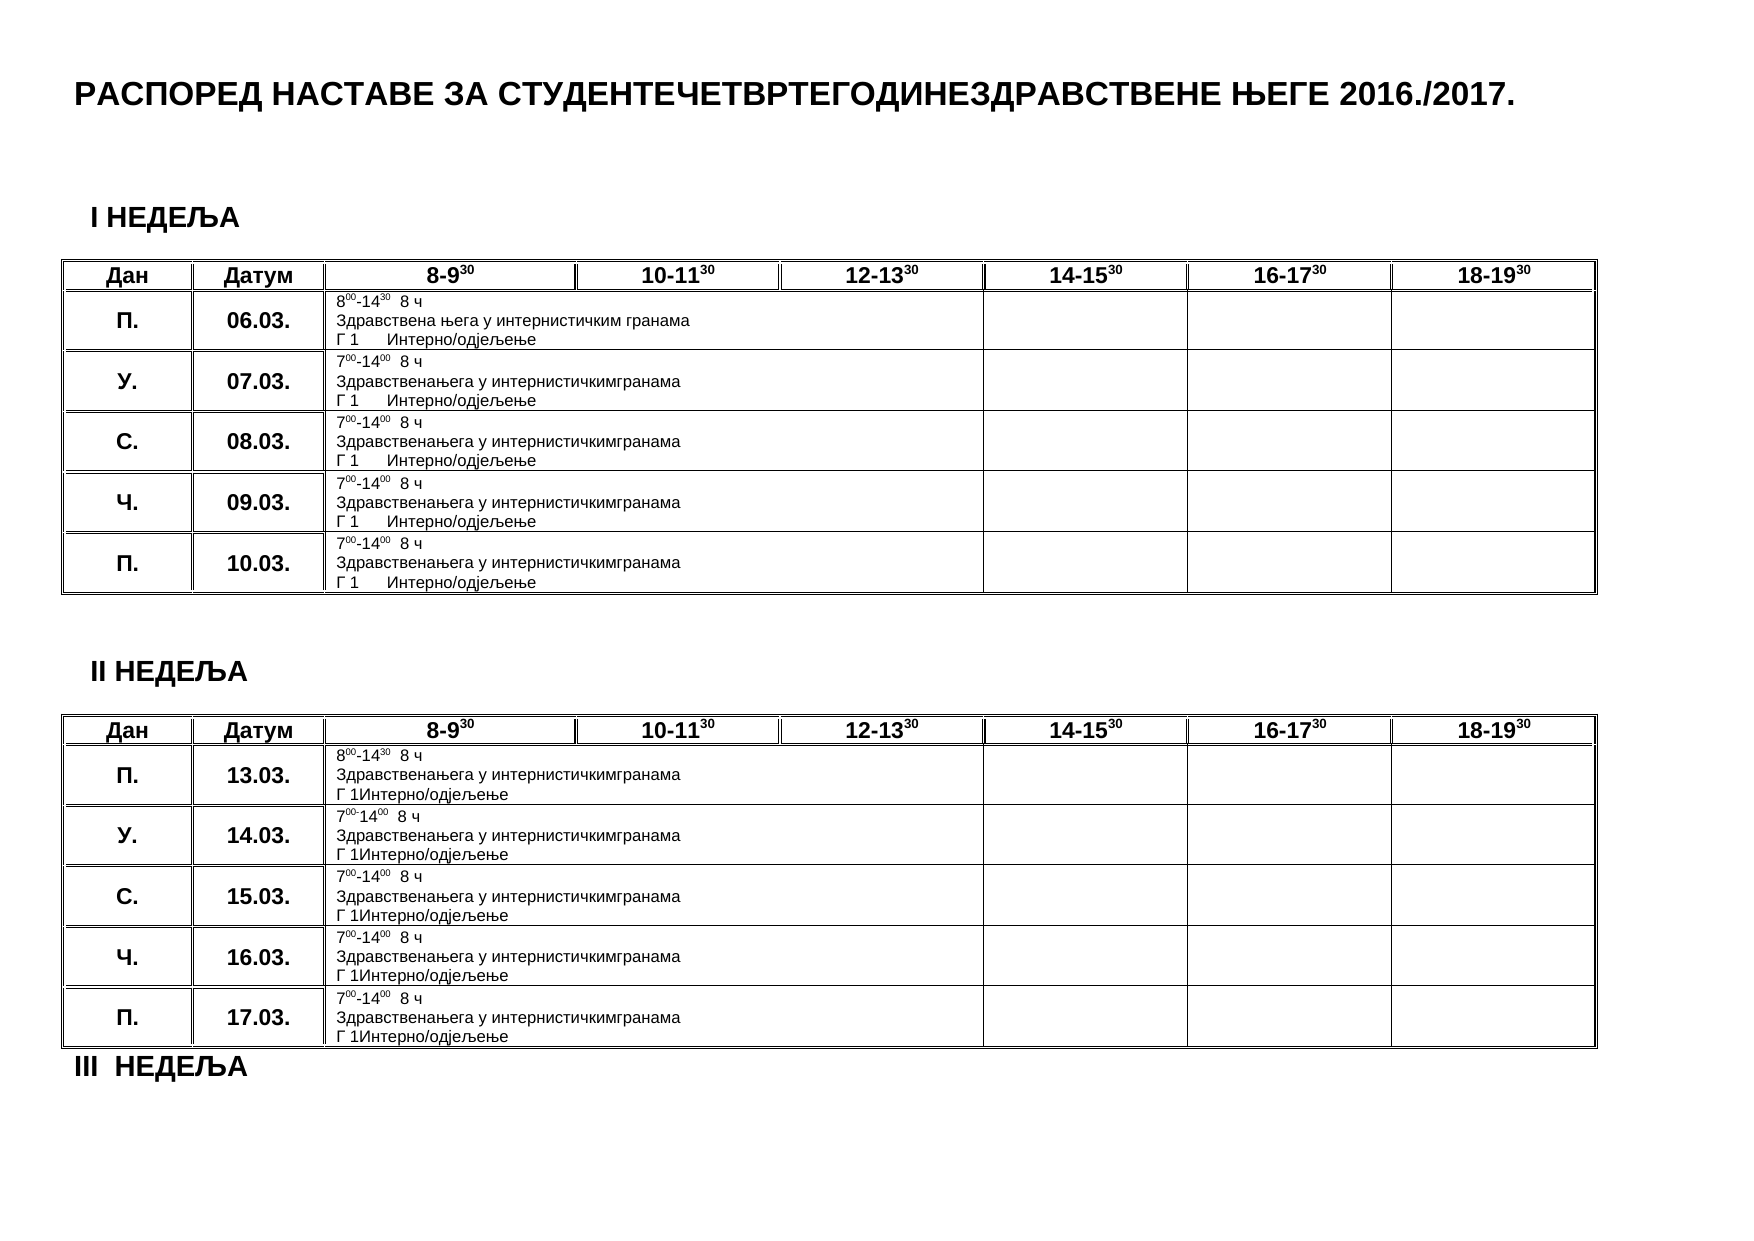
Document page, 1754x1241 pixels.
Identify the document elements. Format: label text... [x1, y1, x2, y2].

table_header 10-1130 [576, 260, 780, 288]
table_cell [1392, 289, 1595, 349]
table_cell [984, 411, 1187, 470]
table_cell [1392, 411, 1594, 470]
table_cell 700-1400 8 ч Здравственањега у интернистичкимгранама Г 1 Интерно/одјељење [326, 411, 983, 470]
text II НЕДЕЉА [74, 654, 1683, 688]
table_cell [984, 805, 1187, 864]
table_cell [1392, 743, 1596, 803]
table_cell Ч. [63, 470, 192, 531]
table_cell 14.03. [194, 807, 323, 864]
table_cell [984, 865, 1187, 925]
table_cell П. [63, 985, 192, 1046]
table_cell [984, 471, 1187, 531]
table_cell [1188, 471, 1391, 531]
table_header 16-1730 [1188, 260, 1392, 288]
table_cell 07.03. [194, 352, 323, 410]
table_cell [984, 926, 1187, 985]
table_cell 06.03. [194, 292, 323, 349]
table_header 14-1530 [984, 260, 1188, 288]
table_cell [1188, 411, 1391, 470]
table_cell [984, 746, 1187, 803]
table_cell [1392, 926, 1594, 985]
table_cell [1188, 986, 1391, 1046]
table_cell Ч. [64, 925, 191, 985]
table_header 10-1130 [576, 715, 780, 743]
table_cell 700-1400 8 ч Здравственањега у интернистичкимгранама Г 1Интерно/одјељење [326, 926, 983, 985]
table_cell [1188, 926, 1391, 985]
table_cell 700-1400 8 ч Здравственањега у интернистичкимгранама Г 1 Интерно/одјељење [326, 471, 983, 531]
table_cell 16.03. [194, 928, 323, 985]
table_cell 800-1430 8 ч Здравственањега у интернистичкимгранама Г 1Интерно/одјељење [326, 746, 983, 803]
table_header 18-1930 [1392, 262, 1594, 288]
table_cell С. [64, 410, 191, 470]
table_cell [1188, 292, 1391, 349]
table_header Дан [64, 717, 192, 743]
table_header 16-1730 [1188, 715, 1392, 743]
table_cell 700-1400 8 ч Здравственањега у интернистичкимгранама Г 1 Интерно/одјељење [325, 532, 983, 592]
table_cell [1392, 986, 1594, 1046]
table_cell [1392, 805, 1594, 864]
table_cell 700-1400 8 ч Здравственањега у интернистичкимгранама Г 1 Интерно/одјељење [326, 350, 983, 410]
table_cell 800-1430 8 ч Здравствена њега у интернистичким гранама Г 1 Интерно/одјељење [326, 292, 983, 349]
table_cell [1188, 746, 1391, 803]
table_cell У. [63, 349, 192, 410]
table_header 12-1330 [780, 715, 984, 743]
table_header 18-1930 [1392, 717, 1594, 743]
table_cell 700-1400 8 ч Здравственањега у интернистичкимгранама Г 1Интерно/одјељење [326, 805, 983, 864]
table_header 12-1330 [780, 260, 984, 288]
table_cell 700-1400 8 ч Здравственањега у интернистичкимгранама Г 1Интерно/одјељење [325, 986, 983, 1046]
table_cell [1392, 532, 1594, 592]
text I НЕДЕЉА [74, 199, 1683, 233]
table_cell [1188, 805, 1391, 864]
table_cell 15.03. [194, 867, 323, 925]
table_cell 09.03. [194, 474, 323, 531]
table_cell У. [64, 804, 191, 864]
table_cell [984, 292, 1187, 349]
table_cell [1188, 350, 1391, 410]
table_cell [984, 350, 1187, 410]
table_cell П. [63, 743, 192, 803]
table_cell [1188, 532, 1391, 592]
table_cell С. [63, 864, 192, 925]
table_cell [984, 986, 1187, 1046]
table_cell [1392, 865, 1594, 925]
table_cell 17.03. [192, 986, 325, 1046]
table_header Датум [192, 715, 325, 743]
table_cell П. [64, 289, 191, 349]
table_cell [984, 532, 1187, 592]
table_cell [1392, 471, 1594, 531]
table_cell 700-1400 8 ч Здравственањега у интернистичкимгранама Г 1Интерно/одјељење [326, 865, 983, 925]
table_cell [1188, 865, 1391, 925]
text III НЕДЕЉА [74, 1049, 1683, 1083]
table_cell [1392, 350, 1594, 410]
table_cell 13.03. [194, 746, 323, 803]
table_header 14-1530 [984, 715, 1188, 743]
table_cell П. [63, 531, 192, 592]
table_cell 08.03. [194, 413, 323, 470]
table_cell 10.03. [192, 532, 325, 592]
table_header Датум [192, 260, 325, 288]
table_header Дан [64, 262, 192, 288]
table_header 8-930 [325, 717, 576, 743]
table_header 8-930 [325, 262, 576, 288]
